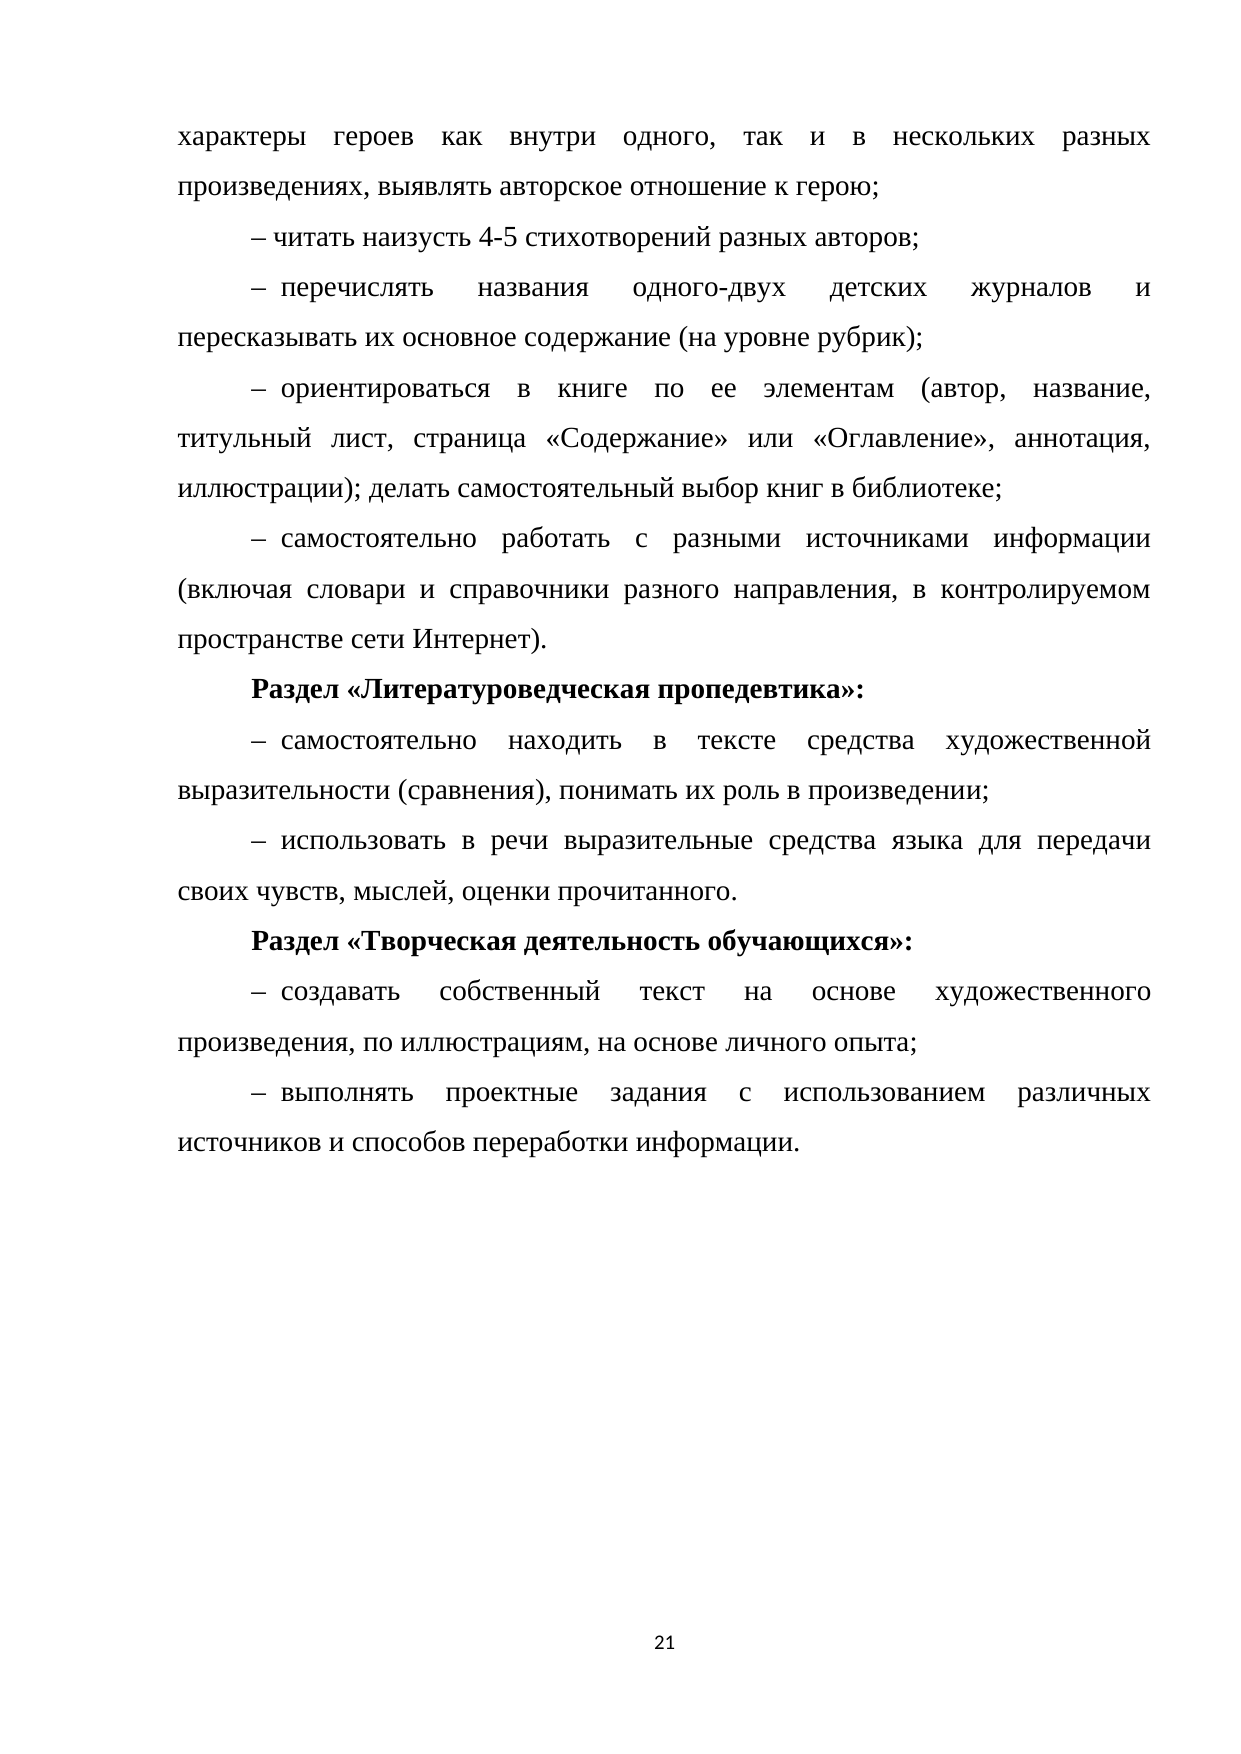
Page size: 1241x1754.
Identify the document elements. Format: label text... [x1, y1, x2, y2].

text Раздел «Творческая деятельность обучающихся»: [177, 923, 1152, 957]
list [177, 118, 1152, 202]
list создавать собственный текст на основе художественного произведения, по иллюстрациям, на основе личного опыта; [177, 973, 1152, 1057]
text Раздел «Литературоведческая пропедевтика»: [177, 672, 1152, 705]
list использовать в речи выразительные средства языка для передачи своих чувств, мыслей, оценки прочитанного. [177, 822, 1152, 906]
list ориентироваться в книге по ее элементам (автор, название, титульный лист, страница «Содержание» или «Оглавление», аннотация, иллюстрации); делать самостоятельный выбор книг в библиотеке; [177, 370, 1152, 504]
list самостоятельно работать с разными источниками информации (включая словари и справочники разного направления, в контролируемом пространстве сети Интернет). [177, 521, 1152, 655]
list выполнять проектные задания с использованием различных источников и способов переработки информации. [177, 1074, 1152, 1158]
list – читать наизусть 4-5 стихотворений разных авторов; [251, 219, 1152, 252]
list самостоятельно находить в тексте средства художественной выразительности (сравнения), понимать их роль в произведении; [177, 722, 1152, 806]
list перечислять названия одного-двух детских журналов и пересказывать их основное содержание (на уровне рубрик); [177, 269, 1152, 353]
